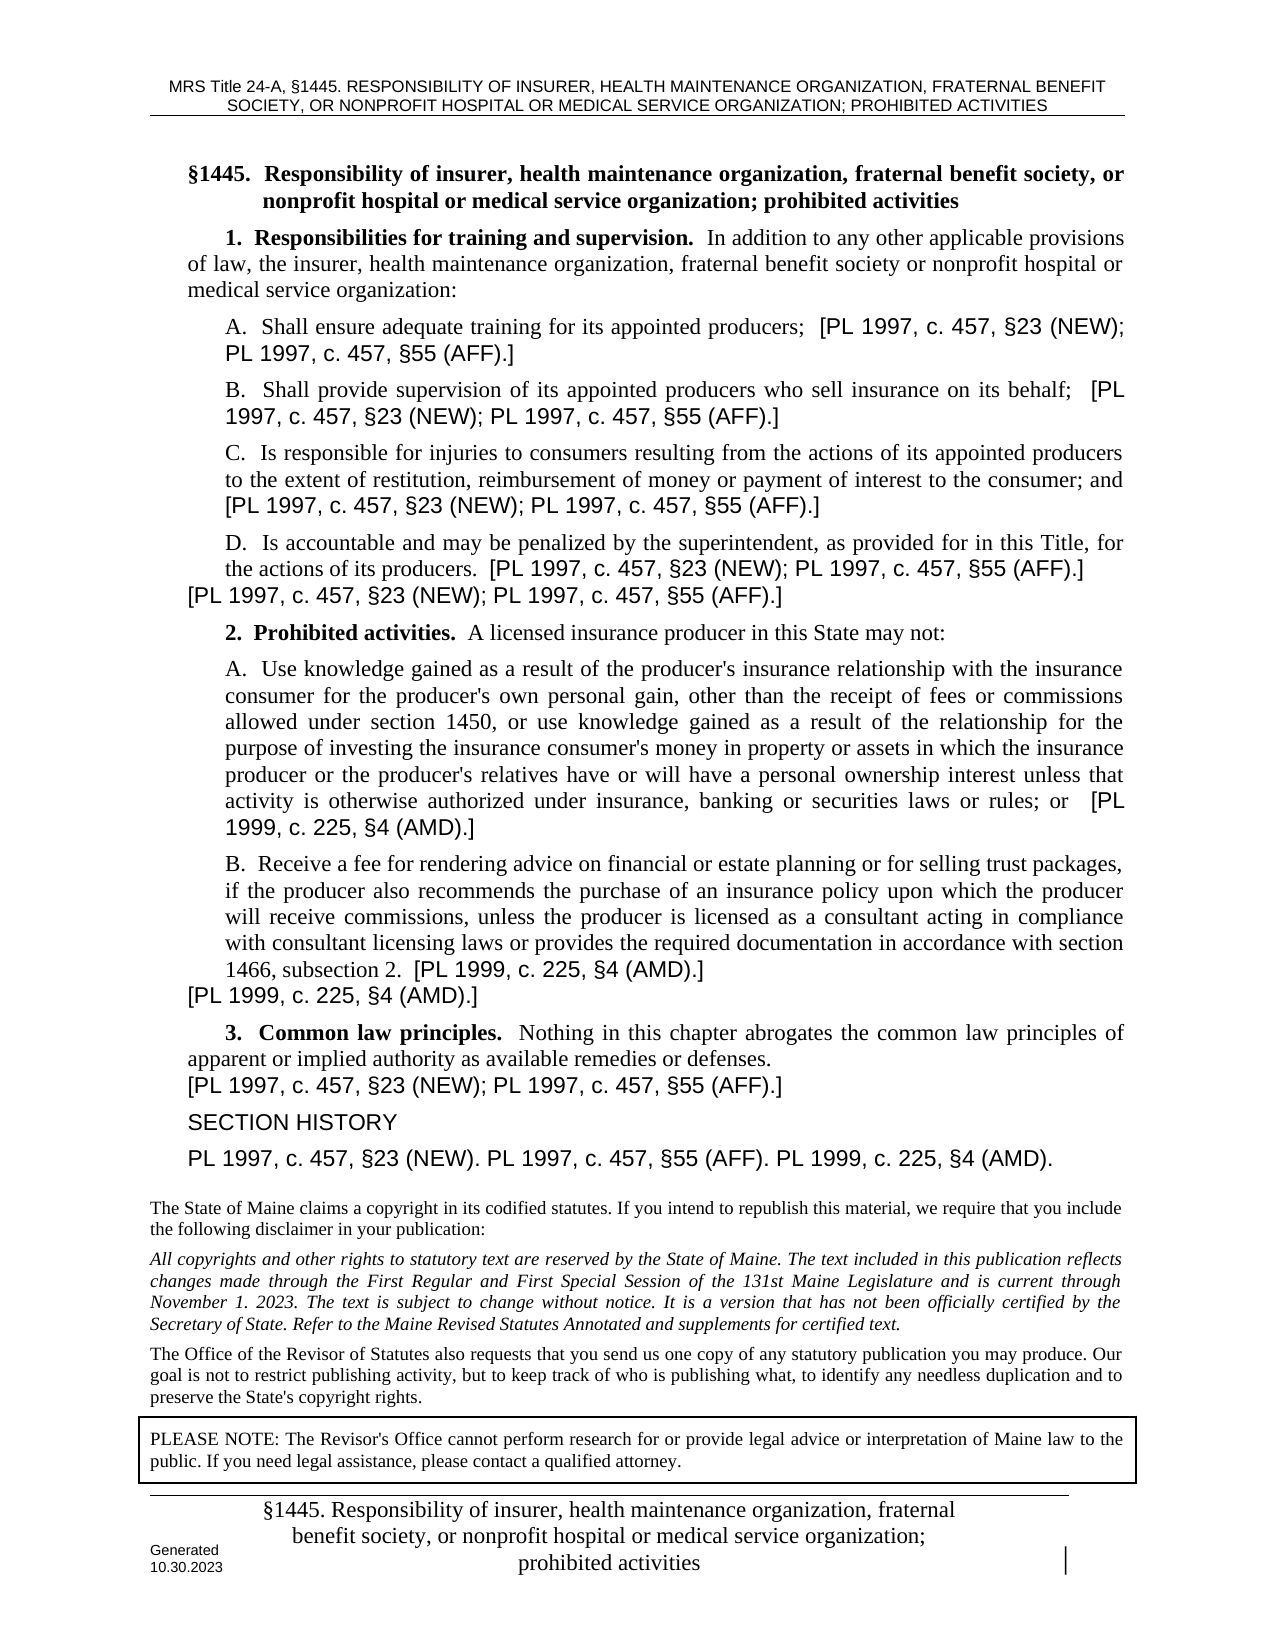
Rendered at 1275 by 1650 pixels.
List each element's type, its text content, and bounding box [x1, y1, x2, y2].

text §1445. Responsibility of insurer, health maintenance organization, fraternal benefit society, or nonprofit hospital or medical service organization; prohibited activities [187, 160, 1125, 213]
text SECTION HISTORY [187, 1108, 1125, 1135]
text C. Is responsible for injuries to consumers resulting from the actions of its appointed producers to the extent of restitution, reimbursement of money or payment of interest to the consumer; and [PL 1997, c. 457, §23 (NEW); PL 1997, c. 457, §55 (AFF).] [225, 439, 1125, 518]
text [PL 1997, c. 457, §23 (NEW); PL 1997, c. 457, §55 (AFF).] [187, 582, 1125, 608]
text The Office of the Revisor of Statutes also requests that you send us one copy of any statutory publication you may produce. Our goal is not to restrict publishing activity, but to keep track of who is publishing what, to identify any needless duplication and to preserve the State's copyright rights. [150, 1343, 1125, 1407]
text B. Shall provide supervision of its appointed producers who sell insurance on its behalf; [PL 1997, c. 457, §23 (NEW); PL 1997, c. 457, §55 (AFF).] [225, 376, 1125, 429]
text A. Use knowledge gained as a result of the producer's insurance relationship with the insurance consumer for the producer's own personal gain, other than the receipt of fees or commissions allowed under section 1450, or use knowledge gained as a result of the relationship for the purpose of investing the insurance consumer's money in property or assets in which the insurance producer or the producer's relatives have or will have a personal ownership interest unless that activity is otherwise authorized under insurance, banking or securities laws or rules; or [PL 1999, c. 225, §4 (AMD).] [225, 655, 1125, 840]
text PLEASE NOTE: The Revisor's Office cannot perform research for or provide legal advice or interpretation of Maine law to the public. If you need legal assistance, please contact a qualified attorney. [140, 1418, 1135, 1482]
text 2. Prohibited activities. A licensed insurance producer in this State may not: [187, 618, 1125, 645]
text [PL 1997, c. 457, §23 (NEW); PL 1997, c. 457, §55 (AFF).] [187, 1072, 1125, 1098]
text B. Receive a fee for rendering advice on financial or estate planning or for selling trust packages, if the producer also recommends the purchase of an insurance policy upon which the producer will receive commissions, unless the producer is licensed as a consultant acting in compliance with consultant licensing laws or provides the required documentation in accordance with section 1466, subsection 2. [PL 1999, c. 225, §4 (AMD).] [225, 850, 1125, 982]
text [PL 1999, c. 225, §4 (AMD).] [187, 982, 1125, 1008]
text The State of Maine claims a copyright in its codified statutes. If you intend to republish this material, we require that you include the following disclaimer in your publication: [150, 1197, 1125, 1240]
text D. Is accountable and may be penalized by the superintendent, as provided for in this Title, for the actions of its producers. [PL 1997, c. 457, §23 (NEW); PL 1997, c. 457, §55 (AFF).] [225, 529, 1125, 582]
text 1. Responsibilities for training and supervision. In addition to any other applicable provisions of law, the insurer, health maintenance organization, fraternal benefit society or nonprofit hospital or medical service organization: [187, 223, 1125, 303]
text A. Shall ensure adequate training for its appointed producers; [PL 1997, c. 457, §23 (NEW); PL 1997, c. 457, §55 (AFF).] [225, 313, 1125, 366]
text 3. Common law principles. Nothing in this chapter abrogates the common law principles of apparent or implied authority as available remedies or defenses. [187, 1019, 1125, 1072]
text PL 1997, c. 457, §23 (NEW). PL 1997, c. 457, §55 (AFF). PL 1999, c. 225, §4 (AMD). [187, 1145, 1125, 1172]
text All copyrights and other rights to statutory text are reserved by the State of Maine. The text included in this publication reflects changes made through the First Regular and First Special Session of the 131st Maine Legislature and is current through November 1. 2023 . The text is subject to change without notice. It is a version that has not been officially certified by the Secretary of State. Refer to the Maine Revised Statutes Annotated and supplements for certified text. [150, 1248, 1125, 1334]
